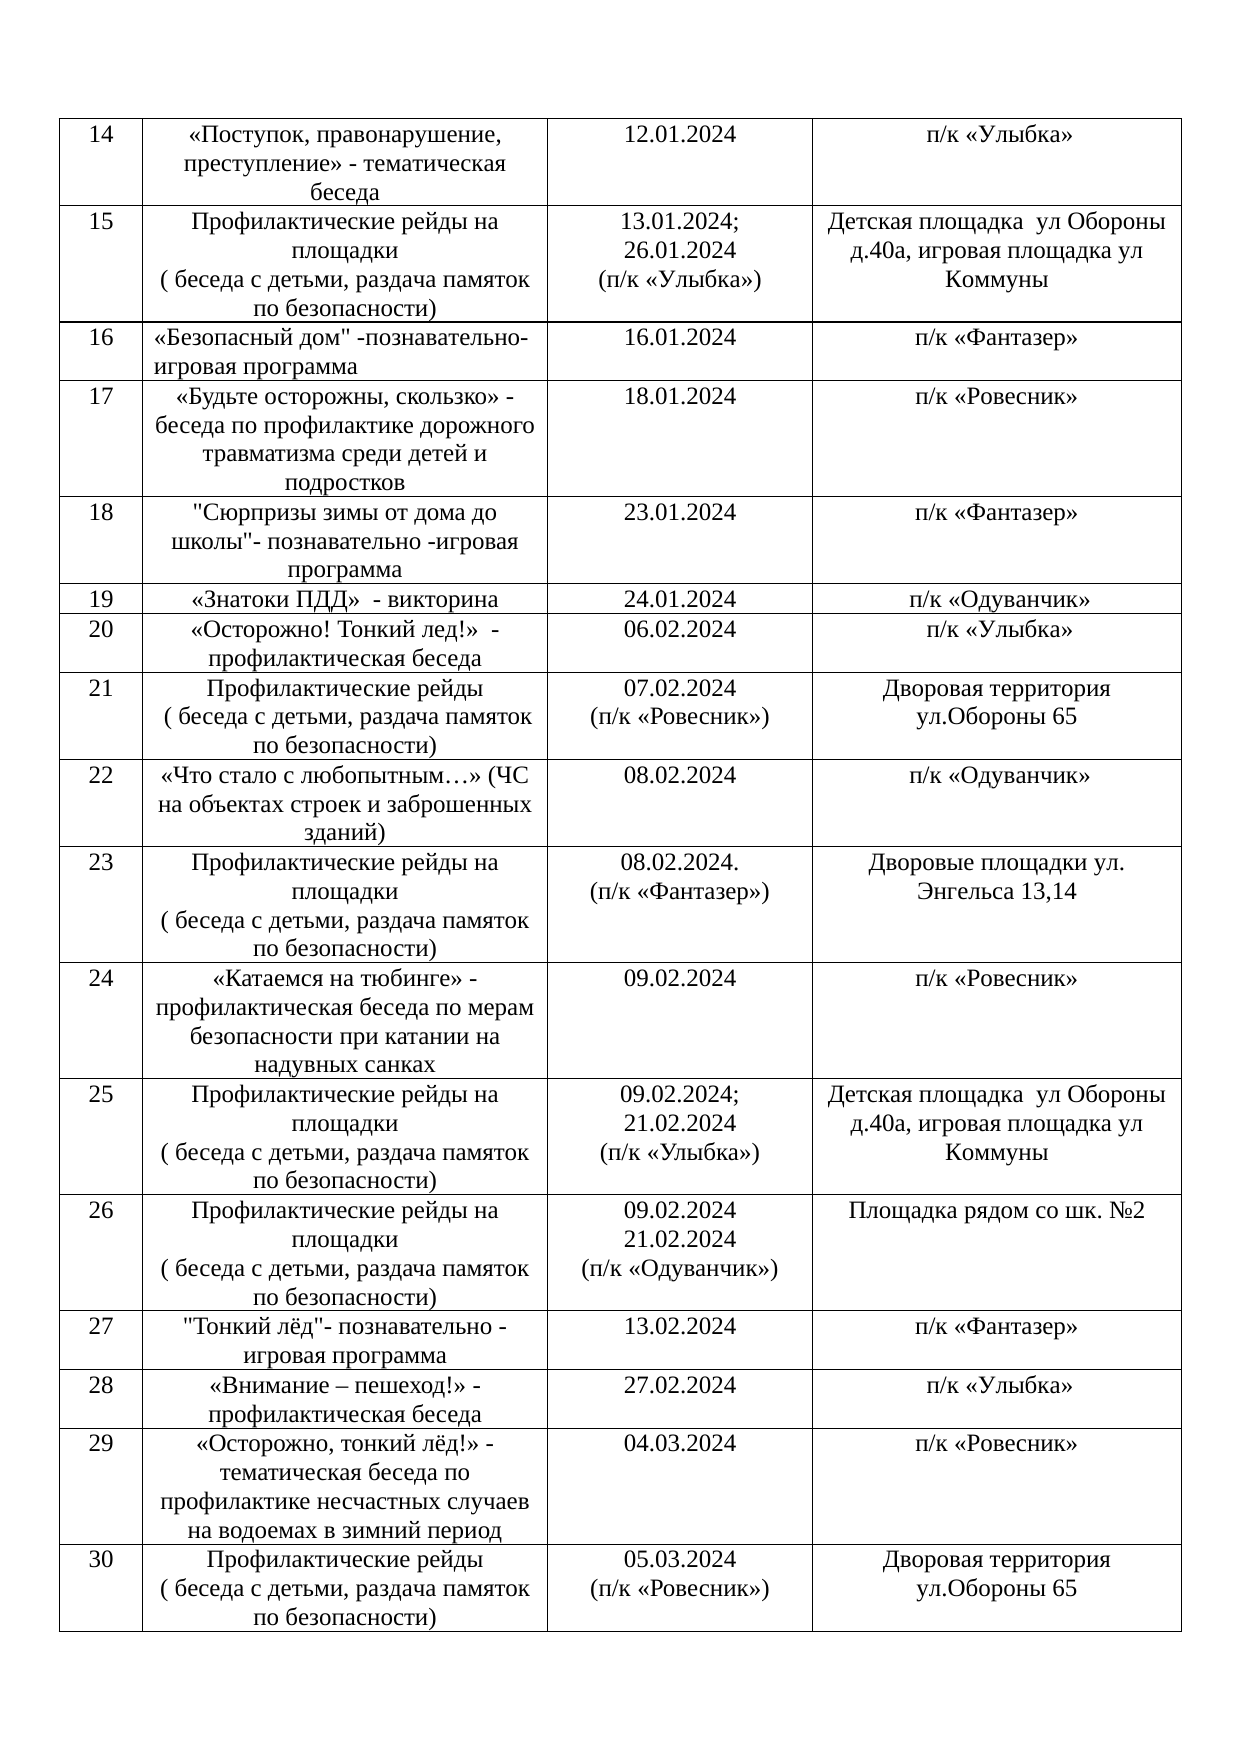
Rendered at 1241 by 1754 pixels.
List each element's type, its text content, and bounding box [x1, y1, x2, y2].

table_cell 15 [60, 206, 142, 321]
table_cell 12.01.2024 [548, 119, 812, 205]
table_cell «Осторожно, тонкий лёд!» - тематическая беседа по профилактике несчастных случаев на водоемах в зимний период [143, 1429, 547, 1543]
table_cell п/к «Улыбка» [813, 614, 1181, 672]
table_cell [143, 206, 547, 321]
table_cell 23.01.2024 [548, 497, 812, 583]
table_cell Профилактические рейды ( беседа с детьми, раздача памяток по безопасности) [143, 673, 547, 759]
table_cell п/к «Фантазер» [813, 497, 1181, 583]
table_cell 26 [60, 1195, 142, 1310]
table_cell «Будьте осторожны, скользко» - беседа по профилактике дорожного травматизма среди детей и подростков [143, 381, 547, 496]
table_cell 04.03.2024 [548, 1429, 812, 1543]
table_cell 24.01.2024 [548, 584, 812, 613]
table_cell 27 [60, 1311, 142, 1369]
table_cell п/к «Ровесник» [813, 381, 1181, 496]
table_cell 06.02.2024 [548, 614, 812, 672]
table_cell "Сюрпризы зимы от дома до школы"- познавательно -игровая программа [143, 497, 547, 583]
table_cell 20 [60, 614, 142, 672]
table_cell 19 [60, 584, 142, 613]
table_cell 27.02.2024 [548, 1370, 812, 1427]
table_cell «Поступок, правонарушение, преступление» - тематическая беседа [380, 119, 547, 205]
table_cell 09.02.2024 21.02.2024 (п/к «Одуванчик») [548, 1195, 812, 1310]
table_cell Детская площадка ул Обороны д.40а, игровая площадка ул Коммуны [813, 206, 1181, 321]
table_cell 07.02.2024 (п/к «Ровесник») [548, 673, 812, 759]
table_cell 09.02.2024 [548, 963, 812, 1078]
table_cell п/к «Фантазер» [813, 323, 1181, 380]
table_cell п/к «Одуванчик» [813, 760, 1181, 846]
table_cell 23 [60, 847, 142, 962]
table_cell 09.02.2024; 21.02.2024 (п/к «Улыбка») [548, 1079, 812, 1194]
table_cell Профилактические рейды ( беседа с детьми, раздача памяток по безопасности) [143, 1545, 547, 1631]
table_cell «Безопасный дом" -познавательно- игровая программа [143, 323, 547, 380]
table_cell Профилактические рейды на площадки ( беседа с детьми, раздача памяток по безопасности) [143, 1195, 547, 1310]
table_cell 08.02.2024. (п/к «Фантазер») [548, 847, 812, 962]
table_cell «Катаемся на тюбинге» - профилактическая беседа по мерам безопасности при катании на надувных санках [143, 963, 547, 1078]
table_cell Дворовая территория ул.Обороны 65 [813, 1545, 1181, 1631]
table_cell п/к «Ровесник» [813, 1429, 1181, 1543]
table_cell 17 [60, 381, 142, 496]
table_cell 16 [60, 323, 142, 380]
table_cell «Поступок, правонарушение, преступление» - тематическая беседа [143, 119, 310, 205]
table_cell п/к «Улыбка» [813, 1370, 1181, 1427]
table_cell п/к «Ровесник» [813, 963, 1181, 1078]
table_cell 14 [60, 119, 142, 205]
table_cell 30 [60, 1545, 142, 1631]
table_cell 22 [60, 760, 142, 846]
table_cell Детская площадка ул Обороны д.40а, игровая площадка ул Коммуны [813, 1079, 1181, 1194]
table_cell Дворовые площадки ул. Энгельса 13,14 [813, 847, 1181, 962]
table_cell п/к «Фантазер» [813, 1311, 1181, 1369]
table_cell 18.01.2024 [548, 381, 812, 496]
table_cell 13.01.2024; 26.01.2024 (п/к «Улыбка») [548, 206, 812, 321]
table_cell п/к «Улыбка» [813, 119, 1181, 205]
table_cell Профилактические рейды на площадки ( беседа с детьми, раздача памяток по безопасности) [143, 847, 547, 962]
table_cell 05.03.2024 (п/к «Ровесник») [548, 1545, 812, 1631]
table_cell «Знатоки ПДД» - викторина [143, 584, 547, 613]
table_cell 08.02.2024 [548, 760, 812, 846]
table_cell 16.01.2024 [548, 323, 812, 380]
table_cell 21 [60, 673, 142, 759]
table_cell "Тонкий лёд"- познавательно -игровая программа [143, 1311, 547, 1369]
table_cell 24 [60, 963, 142, 1078]
table_cell п/к «Одуванчик» [813, 584, 1181, 613]
table_cell 29 [60, 1429, 142, 1543]
table_cell «Осторожно! Тонкий лед!» - профилактическая беседа [143, 614, 547, 672]
table_cell Профилактические рейды на площадки ( беседа с детьми, раздача памяток по безопасности) [143, 1079, 547, 1194]
table_cell 28 [60, 1370, 142, 1427]
table_cell Дворовая территория ул.Обороны 65 [813, 673, 1181, 759]
table_cell «Внимание – пешеход!» - профилактическая беседа [143, 1370, 547, 1427]
table_cell 25 [60, 1079, 142, 1194]
table_cell Площадка рядом со шк. №2 [813, 1195, 1181, 1310]
table_cell «Что стало с любопытным…» (ЧС на объектах строек и заброшенных зданий) [143, 760, 547, 846]
table_cell 18 [60, 497, 142, 583]
table_cell 13.02.2024 [548, 1311, 812, 1369]
